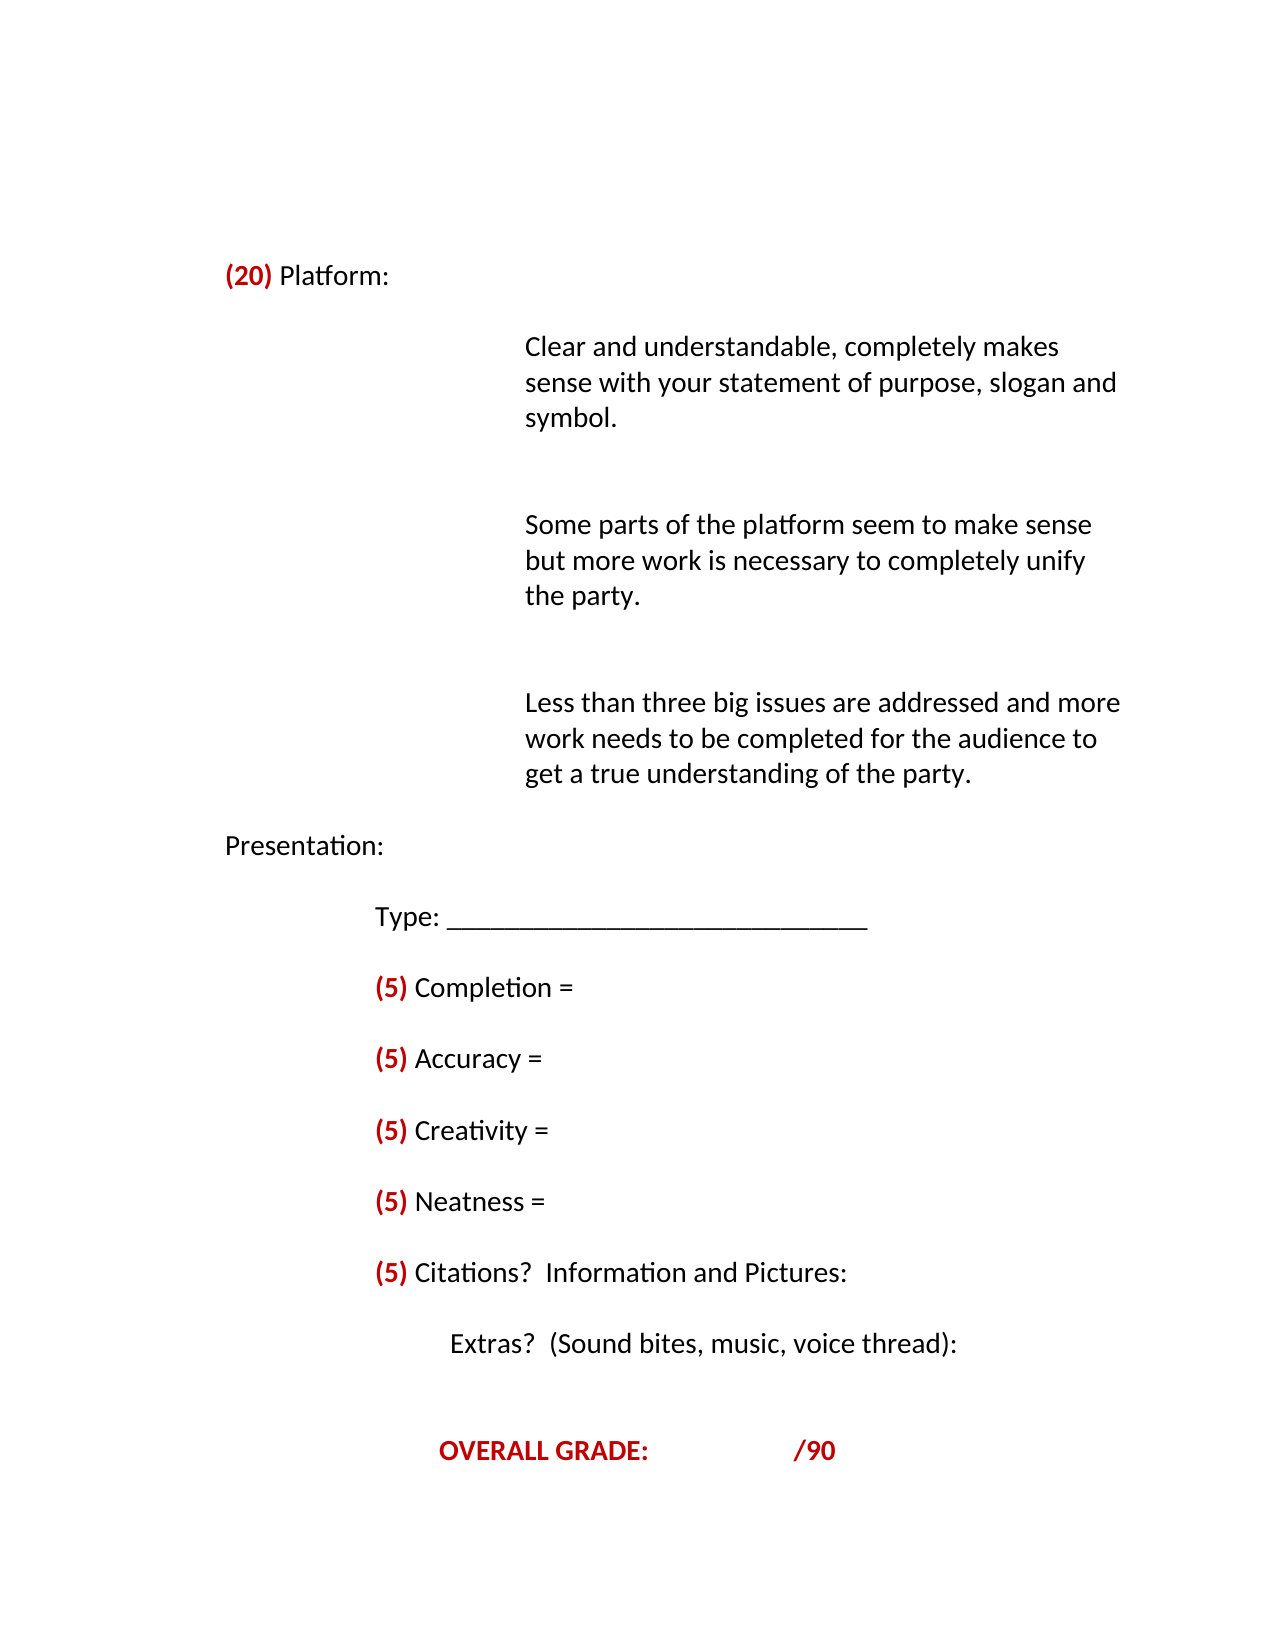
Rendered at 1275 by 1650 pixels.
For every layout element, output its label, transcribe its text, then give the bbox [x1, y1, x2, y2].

text OVERALL GRADE: /90 [150, 1432, 1125, 1468]
text (20) Platform: [150, 257, 1125, 292]
text (5) Neatness = [150, 1183, 1125, 1219]
text (5) Creativity = [150, 1112, 1125, 1147]
text Some parts of the platform seem to make sense but more work is necessary to completely unify the party. [525, 506, 1125, 613]
text (5) Citations? Information and Pictures: [150, 1254, 1125, 1290]
text Extras? (Sound bites, music, voice thread): [150, 1326, 1125, 1361]
text Presentation: [150, 827, 1125, 862]
text (5) Completion = [150, 969, 1125, 1005]
text Less than three big issues are addressed and more work needs to be completed for the audience to get a true understanding of the party. [525, 684, 1125, 791]
text Clear and understandable, completely makes sense with your statement of purpose, slogan and symbol. [525, 328, 1125, 435]
text (5) Accuracy = [150, 1041, 1125, 1076]
text Type: _____________________________ [150, 898, 1125, 934]
